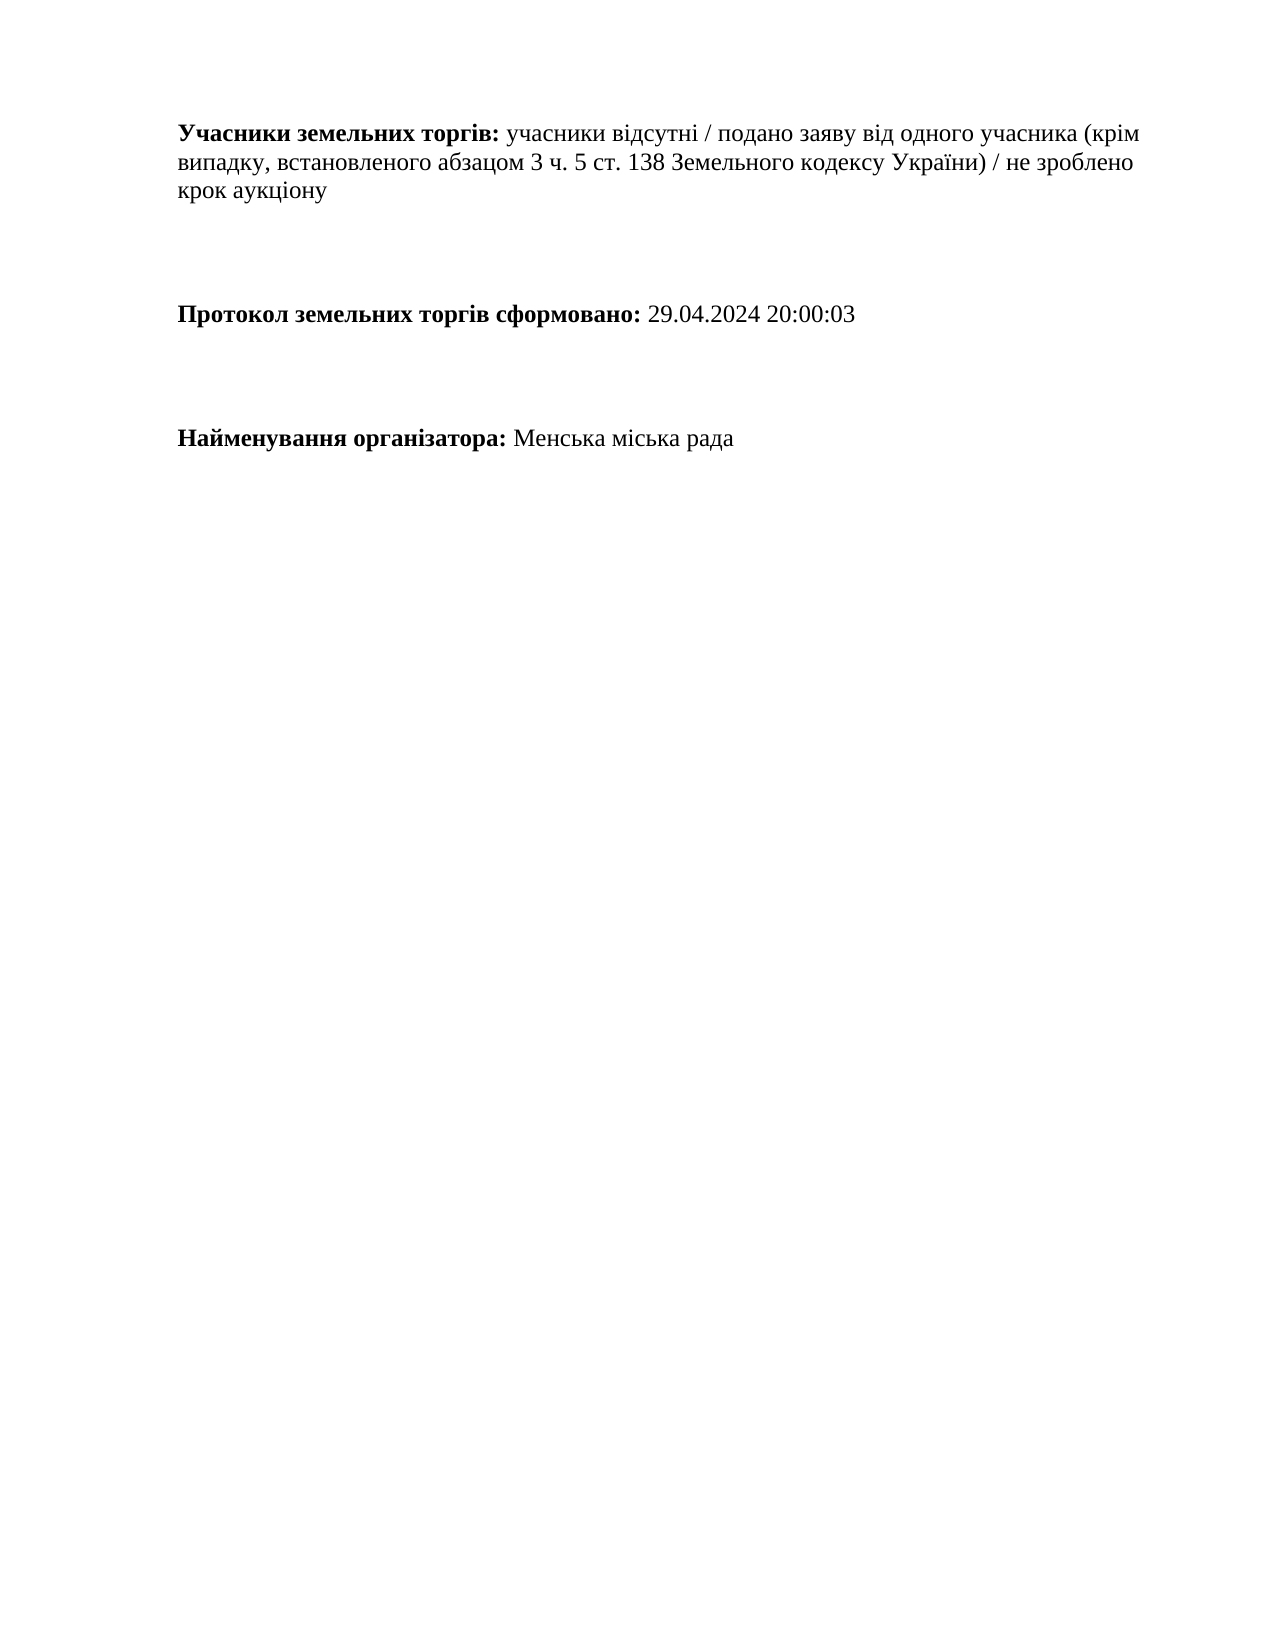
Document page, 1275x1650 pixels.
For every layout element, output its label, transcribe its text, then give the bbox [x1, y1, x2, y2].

text Протокол земельних торгів сформовано: 29.04.2024 20:00:03 [177, 299, 1186, 328]
text Учасники земельних торгів: учасники відсутні / подано заяву від одного учасника (крім випадку, встановленого абзацом 3 ч. 5 ст. 138 Земельного кодексу України) / не зроблено крок аукціону [177, 118, 1186, 204]
text Найменування організатора: Менська міська рада [177, 423, 1186, 452]
